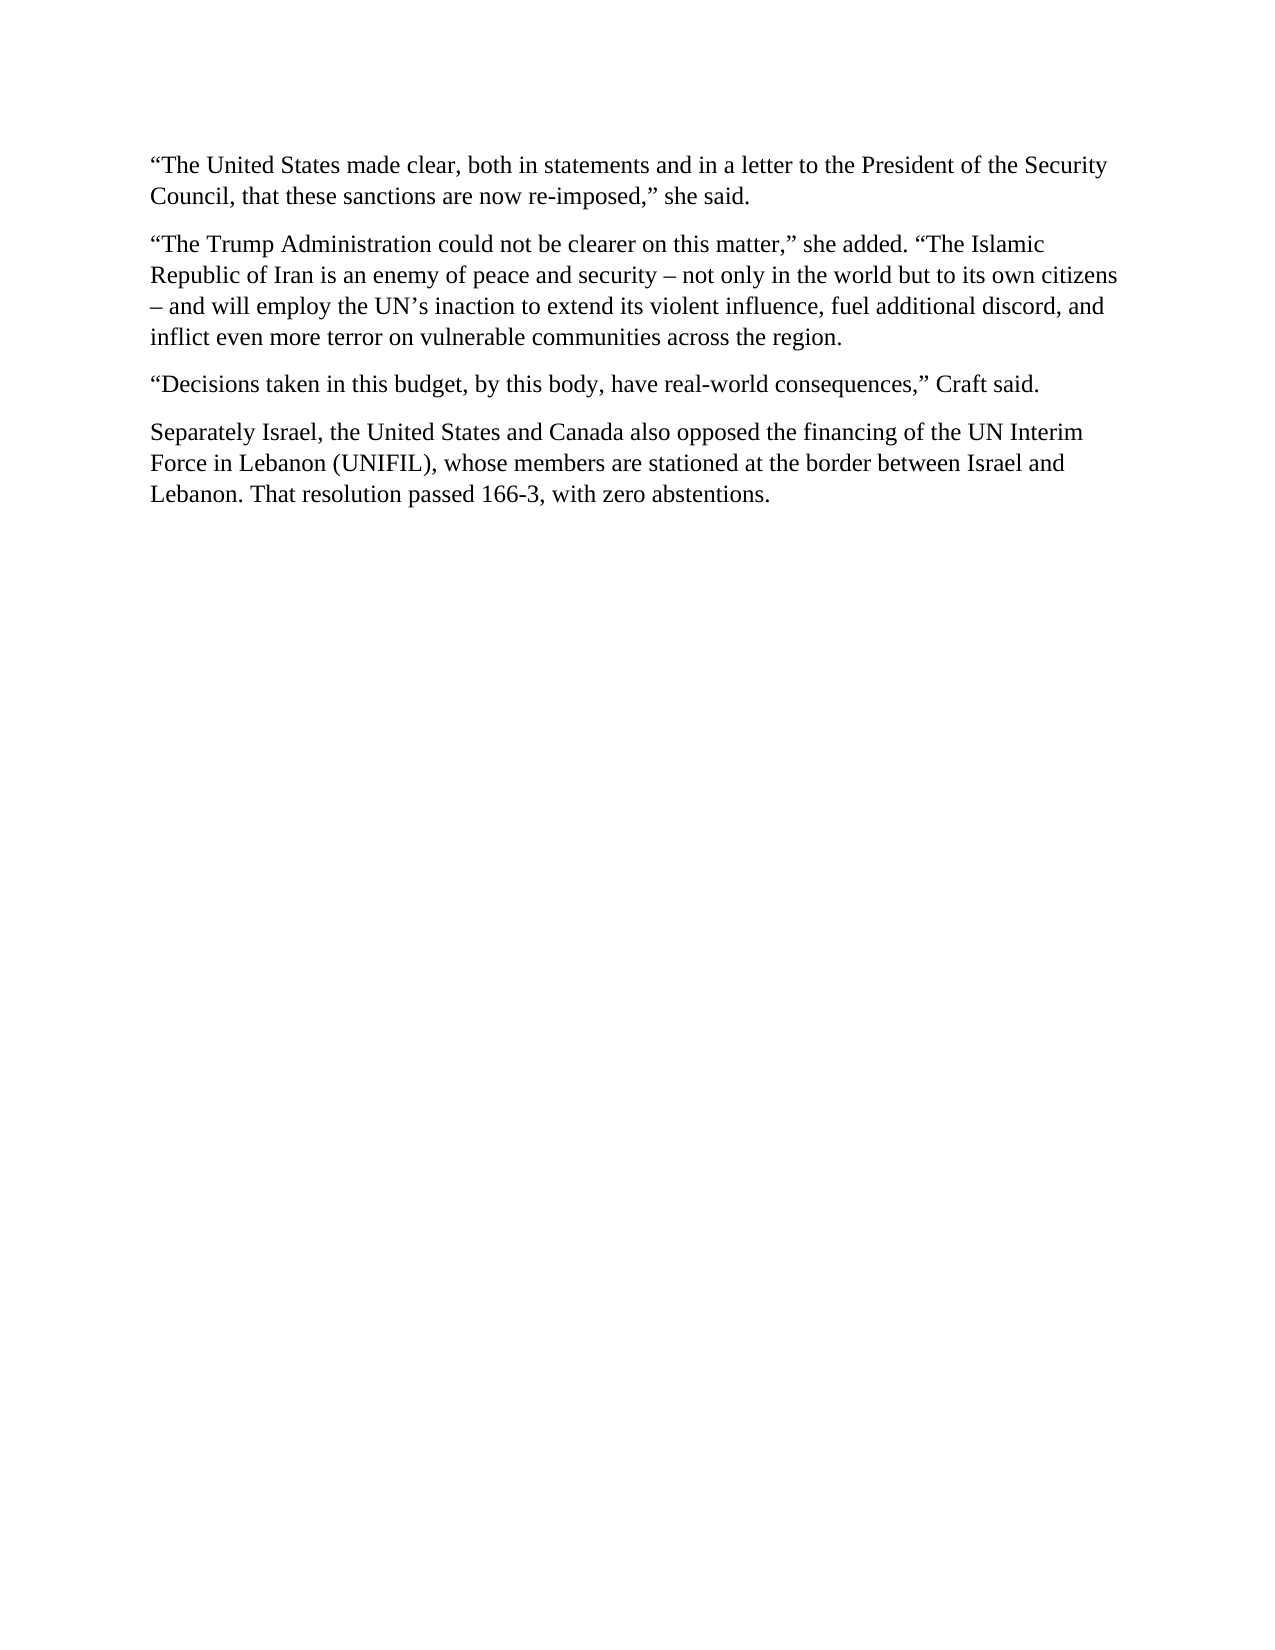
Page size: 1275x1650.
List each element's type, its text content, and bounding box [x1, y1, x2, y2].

text “The Trump Administration could not be clearer on this matter,” she added. “The Islamic Republic of Iran is an enemy of peace and security – not only in the world but to its own citizens – and will employ the UN’s inaction to extend its violent influence, fuel additional discord, and inflict even more terror on vulnerable communities across the region. [150, 229, 1125, 351]
text “The United States made clear, both in statements and in a letter to the President of the Security Council, that these sanctions are now re-imposed,” she said. [150, 150, 1125, 210]
text Separately Israel, the United States and Canada also opposed the financing of the UN Interim Force in Lebanon (UNIFIL), whose members are stationed at the border between Israel and Lebanon. That resolution passed 166-3, with zero abstentions. [150, 417, 1125, 508]
text “Decisions taken in this budget, by this body, have real-world consequences,” Craft said. [150, 369, 1125, 398]
